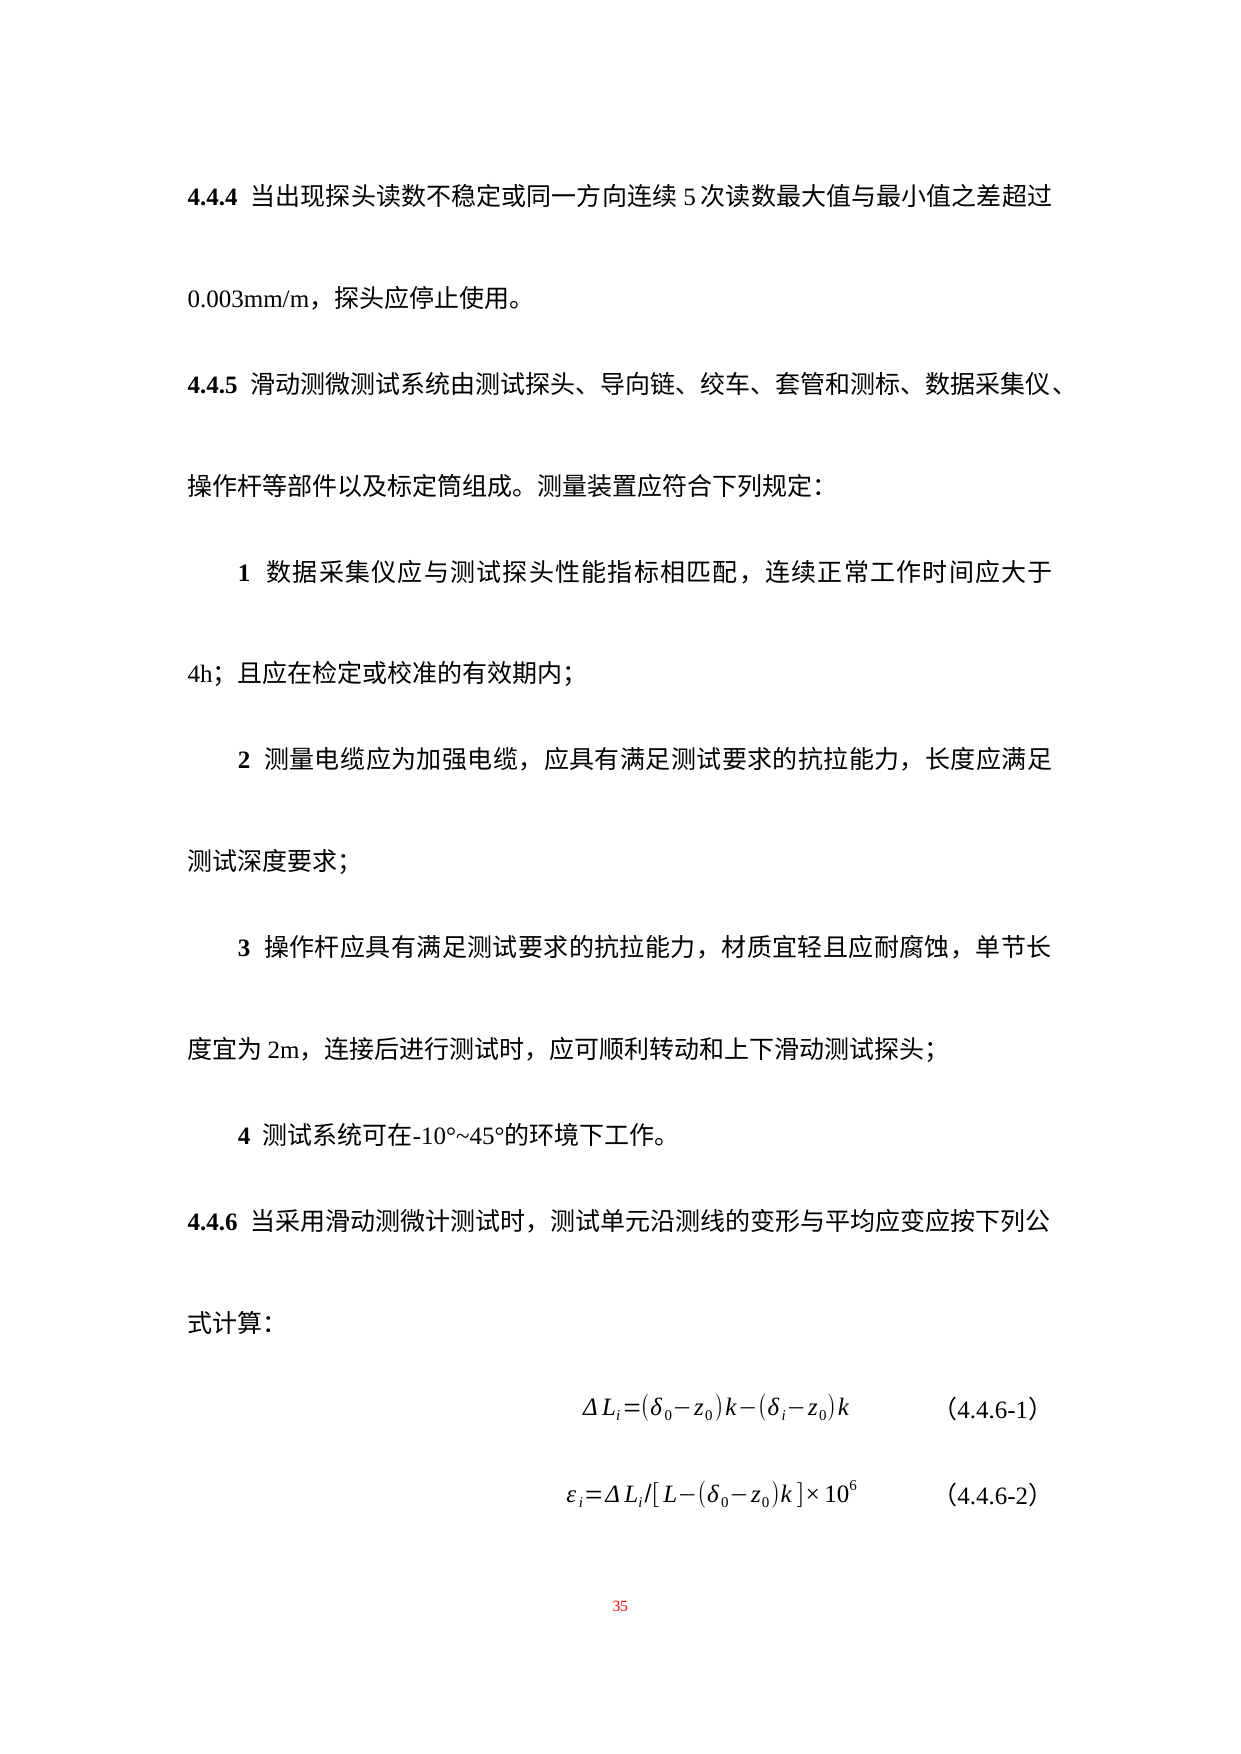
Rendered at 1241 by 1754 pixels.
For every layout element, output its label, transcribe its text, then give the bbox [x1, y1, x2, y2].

text 3 操作杆应具有满足测试要求的抗拉能力，材质宜轻且应耐腐蚀，单节长度宜为2m，连接后进行测试时，应可顺利转动和上下滑动测试探头； [187, 912, 1053, 1082]
text 4.4.6 当采用滑动测微计测试时，测试单元沿测线的变形与平均应变应按下列公式计算： [187, 1186, 1053, 1356]
text （4.4.6-2） [187, 1460, 1053, 1528]
text 1 数据采集仪应与测试探头性能指标相匹配，连续正常工作时间应大于4h；且应在检定或校准的有效期内； [187, 536, 1053, 706]
text （4.4.6-1） [187, 1374, 1053, 1442]
text 4 测试系统可在-10°~45°的环境下工作。 [187, 1100, 1053, 1168]
text 2 测量电缆应为加强电缆，应具有满足测试要求的抗拉能力，长度应满足测试深度要求； [187, 724, 1053, 894]
text 4.4.5 滑动测微测试系统由测试探头、导向链、绞车、套管和测标、数据采集仪、操作杆等部件以及标定筒组成。测量装置应符合下列规定： [187, 348, 1053, 518]
text 4.4.4 当出现探头读数不稳定或同一方向连续5次读数最大值与最小值之差超过0.003mm/m，探头应停止使用。 [187, 160, 1053, 330]
